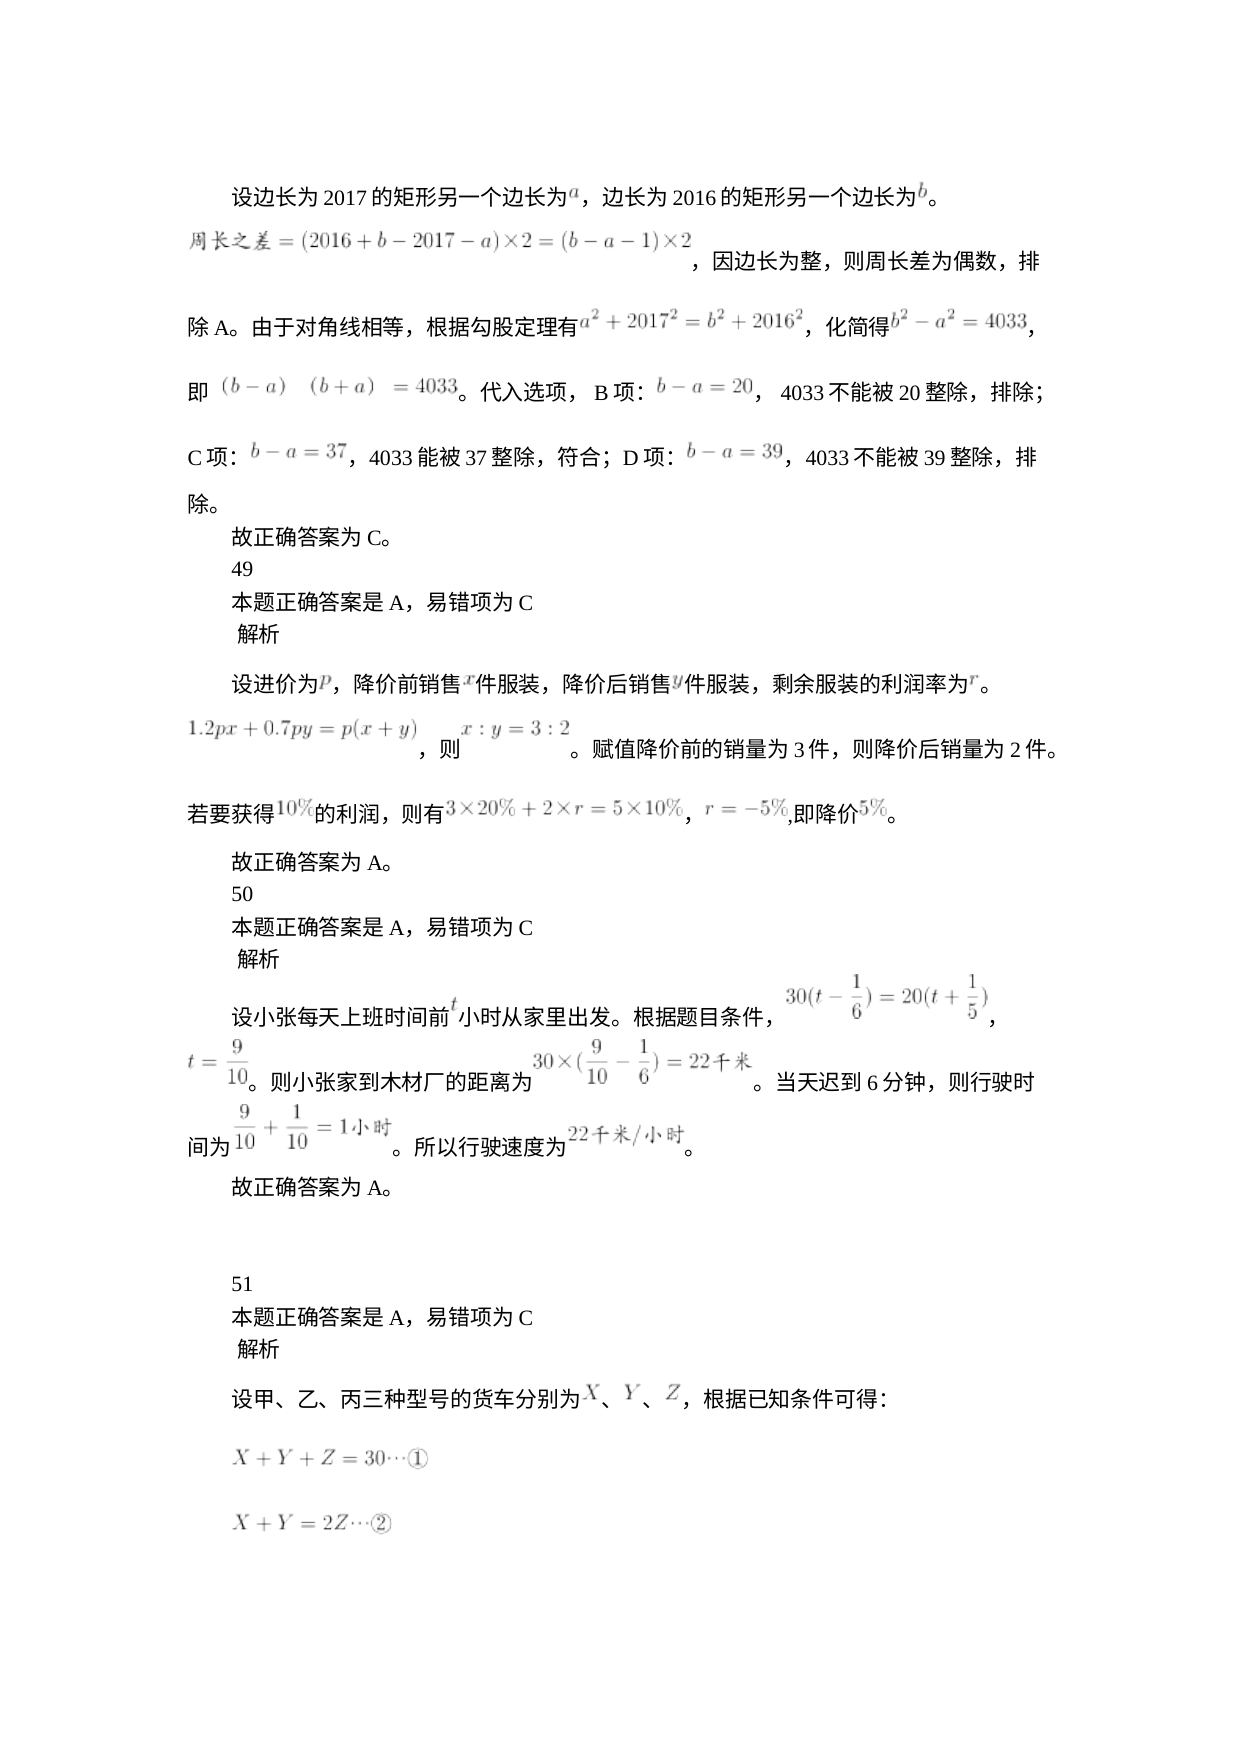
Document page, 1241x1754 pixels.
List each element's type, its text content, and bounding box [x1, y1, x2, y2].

picture [445, 794, 683, 823]
picture [250, 437, 348, 466]
picture [231, 1510, 393, 1538]
picture [187, 714, 418, 743]
picture [686, 437, 784, 466]
text 51 [187, 1267, 1053, 1299]
text 设边长为2017的矩形另一个边长为，边长为2016的矩形另一个边长为。，因边长为整，则周长差为偶数，排除A。由于对角线相等，根据勾股定理有，化简得，即。代入选项， B项：， 4033不能被20整除，排除；C项：，4033能被37整除，符合；D项：，4033不能被39整除，排除。 [187, 162, 1053, 519]
picture [450, 990, 458, 1019]
text 50 [187, 877, 1053, 909]
picture [568, 177, 581, 206]
text 设进价为，降价前销售件服装，降价后销售件服装，剩余服装的利润率为。，则。赋值降价前的销量为3件，则降价后销量为2件。若要获得的利润，则有，,即降价。 [187, 649, 1053, 844]
picture [567, 1120, 685, 1149]
picture [209, 372, 458, 401]
picture [581, 1379, 602, 1408]
text 设甲、乙、丙三种型号的货车分别为、、，根据已知条件可得： [187, 1364, 1053, 1429]
picture [656, 372, 754, 401]
text 本题正确答案是A，易错项为C [187, 584, 1053, 617]
picture [231, 1104, 393, 1149]
picture [671, 664, 685, 693]
picture [532, 1039, 754, 1084]
text 本题正确答案是A，易错项为C [187, 909, 1053, 942]
text 解析 [187, 942, 1053, 974]
picture [461, 714, 571, 743]
text 本题正确答案是A，易错项为C [187, 1299, 1053, 1332]
picture [275, 794, 314, 823]
text 故正确答案为C。 [187, 519, 1053, 552]
picture [704, 794, 788, 823]
picture [187, 1039, 249, 1084]
text 49 [187, 552, 1053, 584]
picture [917, 177, 929, 206]
picture [968, 664, 980, 693]
picture [318, 664, 332, 693]
picture [579, 307, 803, 336]
text 故正确答案为A。 [187, 844, 1053, 877]
picture [462, 664, 476, 693]
text 故正确答案为A。 [187, 1169, 1053, 1202]
picture [231, 1445, 429, 1473]
picture [890, 307, 1027, 336]
picture [664, 1379, 682, 1408]
picture [786, 974, 988, 1019]
picture [858, 794, 887, 823]
picture [623, 1379, 643, 1408]
picture [187, 227, 691, 256]
text 解析 [187, 1332, 1053, 1364]
text 设小张每天上班时间前小时从家里出发。根据题目条件，，。则小张家到木材厂的距离为。当天迟到6分钟，则行驶时间为。所以行驶速度为。 [187, 974, 1053, 1169]
text 解析 [187, 617, 1053, 649]
